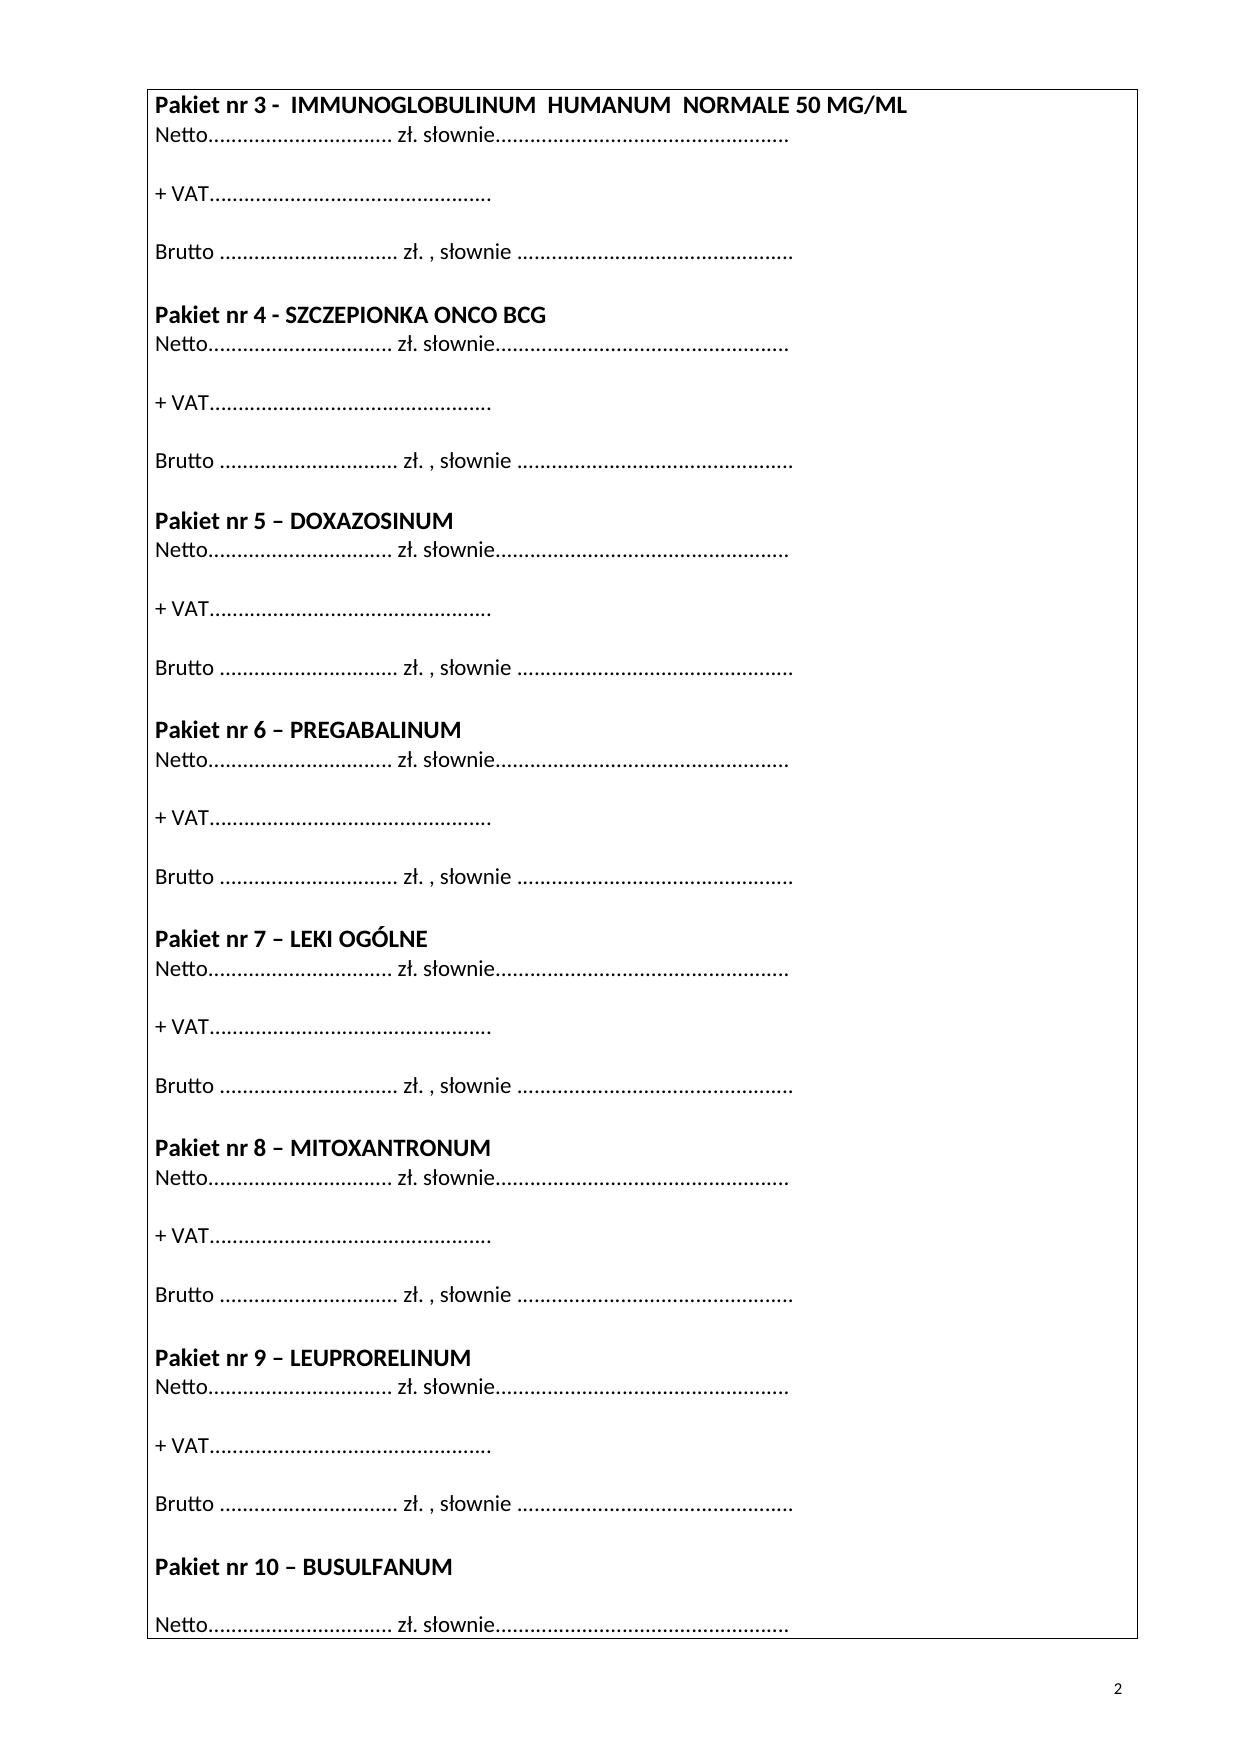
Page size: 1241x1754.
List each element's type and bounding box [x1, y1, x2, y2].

table_header [148, 90, 1137, 1638]
